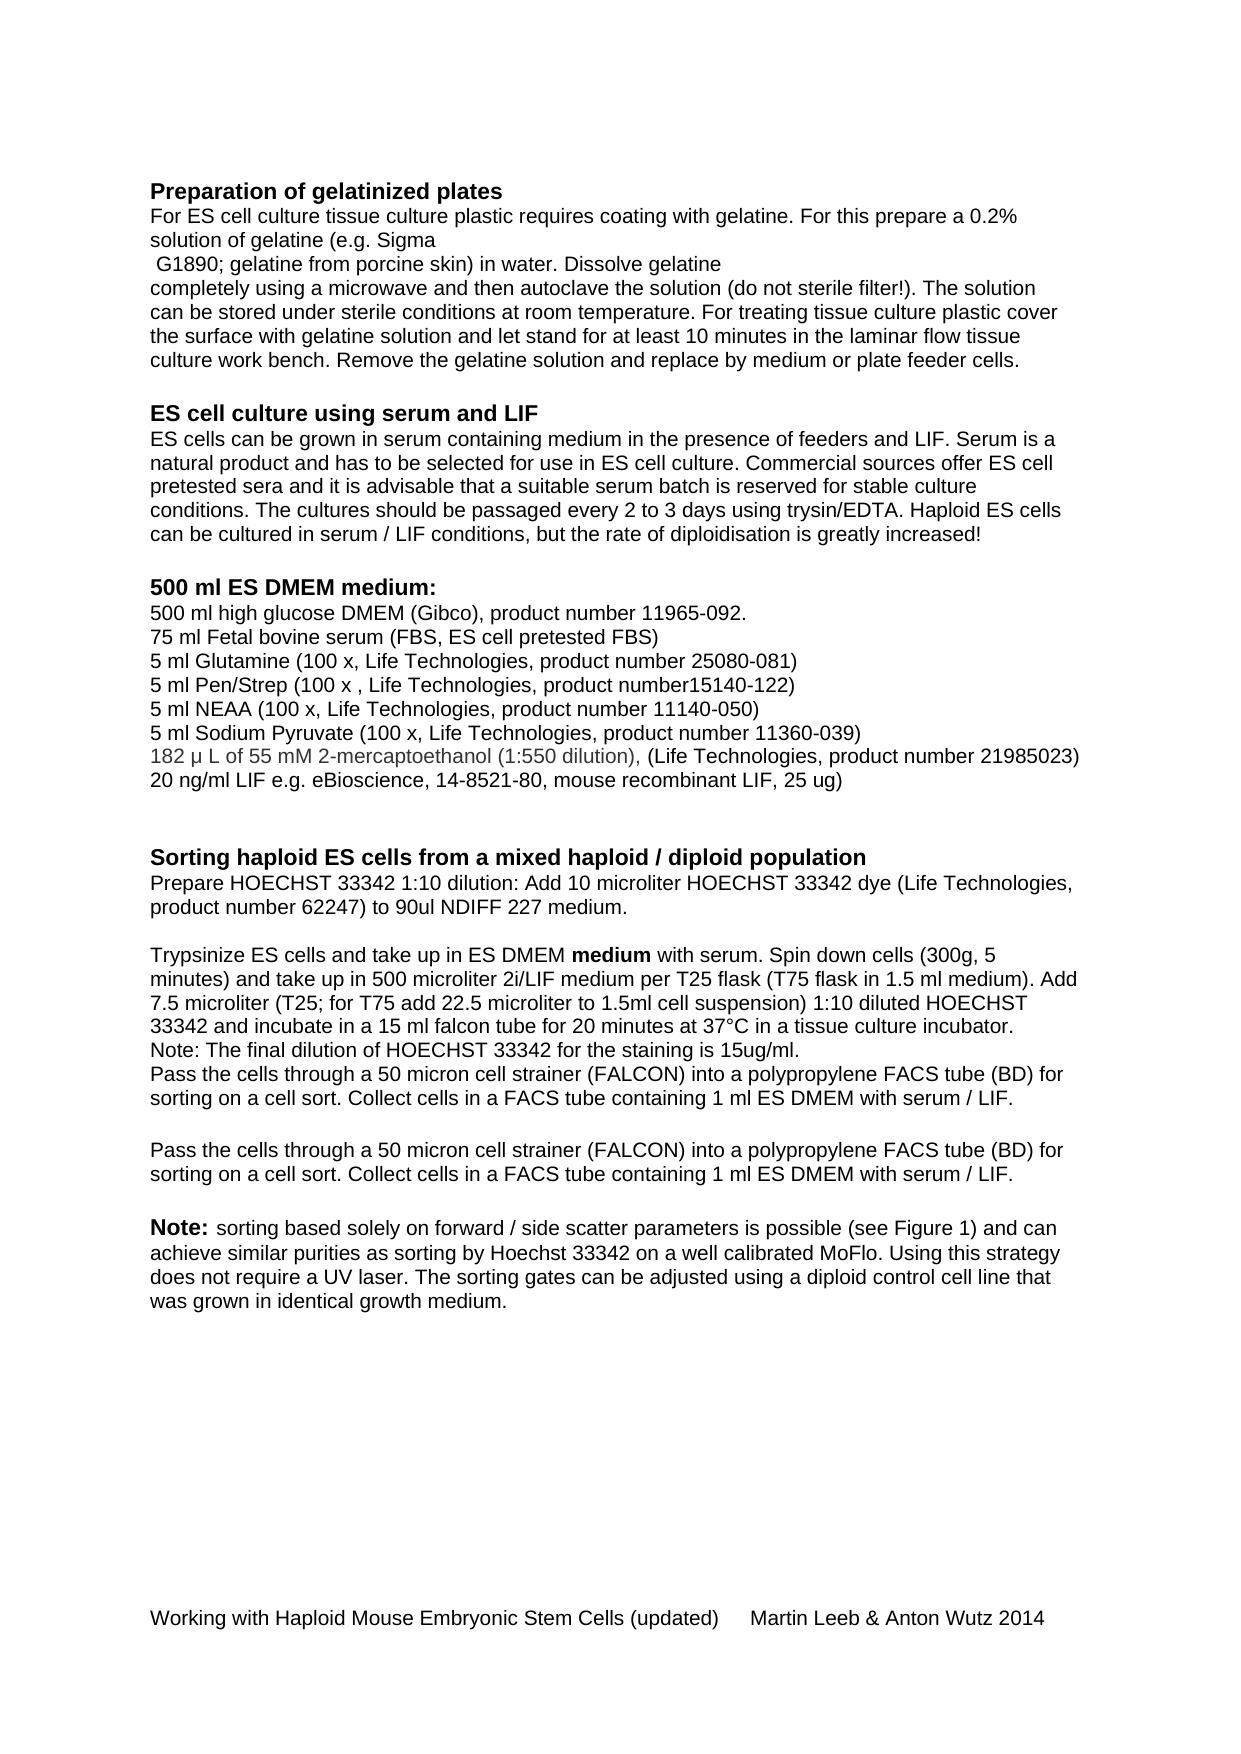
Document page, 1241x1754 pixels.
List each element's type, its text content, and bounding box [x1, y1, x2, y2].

text sorting on a cell sort. Collect cells in a FACS tube containing 1 ml ES DMEM with serum / LIF. [150, 1162, 1090, 1186]
text can be stored under sterile conditions at room temperature. For treating tissue culture plastic cover [150, 300, 1090, 324]
text Sorting haploid ES cells from a mixed haploid / diploid population [150, 844, 1090, 871]
text does not require a UV laser. The sorting gates can be adjusted using a diploid control cell line that [150, 1264, 1090, 1288]
text 33342 and incubate in a 15 ml falcon tube for 20 minutes at 37°C in a tissue culture incubator. [150, 1014, 1090, 1038]
text the surface with gelatine solution and let stand for at least 10 minutes in the laminar flow tissue [150, 324, 1090, 348]
text natural product and has to be selected for use in ES cell culture. Commercial sources offer ES cell [150, 450, 1090, 474]
text 75 ml Fetal bovine serum (FBS, ES cell pretested FBS) [150, 624, 1090, 648]
text 500 ml high glucose DMEM (Gibco), product number 11965-092. [150, 601, 1090, 624]
text G1890; gelatine from porcine skin) in water. Dissolve gelatine [150, 252, 1090, 276]
text Preparation of gelatinized plates [150, 178, 1090, 204]
text Pass the cells through a 50 micron cell strainer (FALCON) into a polypropylene FACS tube (BD) for [150, 1138, 1090, 1162]
text culture work bench. Remove the gelatine solution and replace by medium or plate feeder cells. [150, 348, 1090, 372]
text was grown in identical growth medium. [150, 1288, 1090, 1312]
text minutes) and take up in 500 microliter 2i/LIF medium per T25 flask (T75 flask in 1.5 ml medium). Add [150, 966, 1090, 990]
text completely using a microwave and then autoclave the solution (do not sterile filter!). The solution [150, 276, 1090, 300]
text ES cells can be grown in serum containing medium in the presence of feeders and LIF. Serum is a [150, 426, 1090, 450]
text Note: The final dilution of HOECHST 33342 for the staining is 15ug/ml. [150, 1038, 1090, 1062]
text sorting on a cell sort. Collect cells in a FACS tube containing 1 ml ES DMEM with serum / LIF. [150, 1086, 1090, 1110]
text 5 ml Pen/Strep (100 x , Life Technologies, product number15140-122) [150, 672, 1090, 696]
text 182 μ L of 55 mM 2-mercaptoethanol (1:550 dilution), (Life Technologies, product number 21985023) [150, 744, 1090, 768]
text Prepare HOECHST 33342 1:10 dilution: Add 10 microliter HOECHST 33342 dye (Life Technologies, product number 62247) to 90ul NDIFF 227 medium. [150, 871, 1090, 918]
text pretested sera and it is advisable that a suitable serum batch is reserved for stable culture [150, 474, 1090, 498]
text Note: sorting based solely on forward / side scatter parameters is possible (see Figure 1) and can [150, 1214, 1090, 1241]
text 5 ml Glutamine (100 x, Life Technologies, product number 25080-081) [150, 648, 1090, 672]
text 5 ml Sodium Pyruvate (100 x, Life Technologies, product number 11360-039) [150, 720, 1090, 744]
text solution of gelatine (e.g. Sigma [150, 228, 1090, 252]
text ES cell culture using serum and LIF [150, 400, 1090, 426]
text achieve similar purities as sorting by Hoechst 33342 on a well calibrated MoFlo. Using this strategy [150, 1241, 1090, 1264]
text Pass the cells through a 50 micron cell strainer (FALCON) into a polypropylene FACS tube (BD) for [150, 1062, 1090, 1086]
text 500 ml ES DMEM medium: [150, 574, 1090, 601]
text 5 ml NEAA (100 x, Life Technologies, product number 11140-050) [150, 696, 1090, 720]
text 7.5 microliter (T25; for T75 add 22.5 microliter to 1.5ml cell suspension) 1:10 diluted HOECHST [150, 990, 1090, 1014]
text 20 ng/ml LIF e.g. eBioscience, 14-8521-80, mouse recombinant LIF, 25 ug) [150, 768, 1090, 792]
text For ES cell culture tissue culture plastic requires coating with gelatine. For this prepare a 0.2% [150, 204, 1090, 228]
text conditions. The cultures should be passaged every 2 to 3 days using trysin/EDTA. Haploid ES cells can be cultured in serum / LIF conditions, but the rate of diploidisation is greatly increased! [150, 498, 1090, 546]
text Trypsinize ES cells and take up in ES DMEM medium with serum. Spin down cells (300g, 5 [150, 942, 1090, 966]
